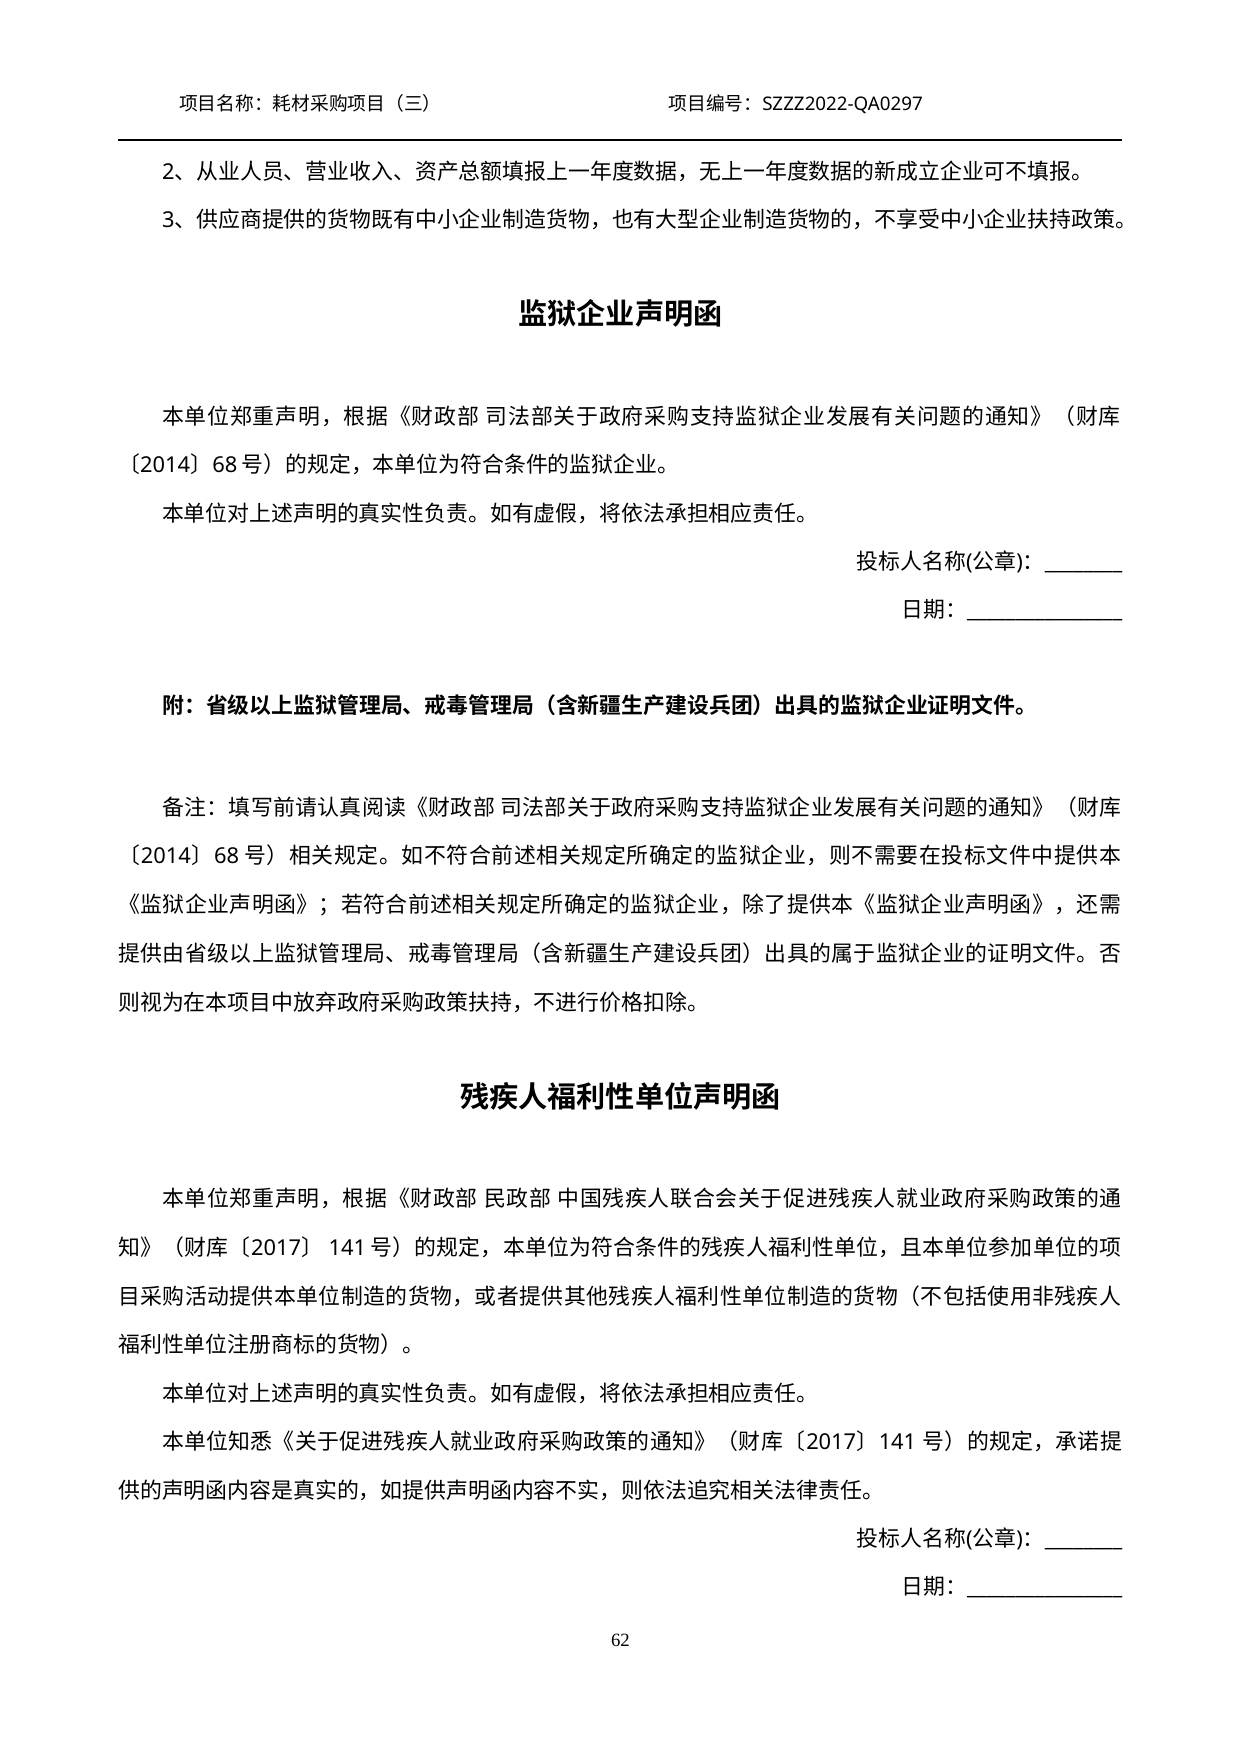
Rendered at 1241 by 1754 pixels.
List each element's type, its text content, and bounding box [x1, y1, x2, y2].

text 本单位对上述声明的真实性负责。如有虚假，将依法承担相应责任。 [118, 496, 1122, 528]
text 日期：________________ [118, 1569, 1122, 1602]
text 本单位知悉《关于促进残疾人就业政府采购政策的通知》（财库〔2017〕141 号）的规定，承诺提供的声明函内容是真实的，如提供声明函内容不实，则依法追究相关法律责任。 [118, 1424, 1122, 1505]
text 本单位郑重声明，根据《财政部 民政部 中国残疾人联合会关于促进残疾人就业政府采购政策的通知》（财库〔2017〕 141号）的规定，本单位为符合条件的残疾人福利性单位，且本单位参加单位的项目采购活动提供本单位制造的货物，或者提供其他残疾人福利性单位制造的货物（不包括使用非残疾人福利性单位注册商标的货物）。 [118, 1181, 1122, 1359]
subtitle 残疾人福利性单位声明函 [118, 1062, 1122, 1127]
text 投标人名称(公章)：________ [118, 544, 1122, 576]
text 本单位郑重声明，根据《财政部 司法部关于政府采购支持监狱企业发展有关问题的通知》（财库〔2014〕68号）的规定，本单位为符合条件的监狱企业。 [118, 398, 1122, 480]
text 本单位对上述声明的真实性负责。如有虚假，将依法承担相应责任。 [118, 1375, 1122, 1408]
text 日期：________________ [118, 592, 1122, 625]
text 3、供应商提供的货物既有中小企业制造货物，也有大型企业制造货物的，不享受中小企业扶持政策。 [118, 202, 1122, 234]
text 2、从业人员、营业收入、资产总额填报上一年度数据，无上一年度数据的新成立企业可不填报。 [118, 154, 1122, 186]
subtitle 监狱企业声明函 [118, 279, 1122, 344]
text 投标人名称(公章)：________ [118, 1521, 1122, 1553]
text 附：省级以上监狱管理局、戒毒管理局（含新疆生产建设兵团）出具的监狱企业证明文件。 [118, 688, 1122, 720]
text 备注：填写前请认真阅读《财政部 司法部关于政府采购支持监狱企业发展有关问题的通知》（财库〔2014〕68号）相关规定。如不符合前述相关规定所确定的监狱企业，则不需要在投标文件中提供本《监狱企业声明函》；若符合前述相关规定所确定的监狱企业，除了提供本《监狱企业声明函》，还需提供由省级以上监狱管理局、戒毒管理局（含新疆生产建设兵团）出具的属于监狱企业的证明文件。否则视为在本项目中放弃政府采购政策扶持，不进行价格扣除。 [118, 789, 1122, 1017]
